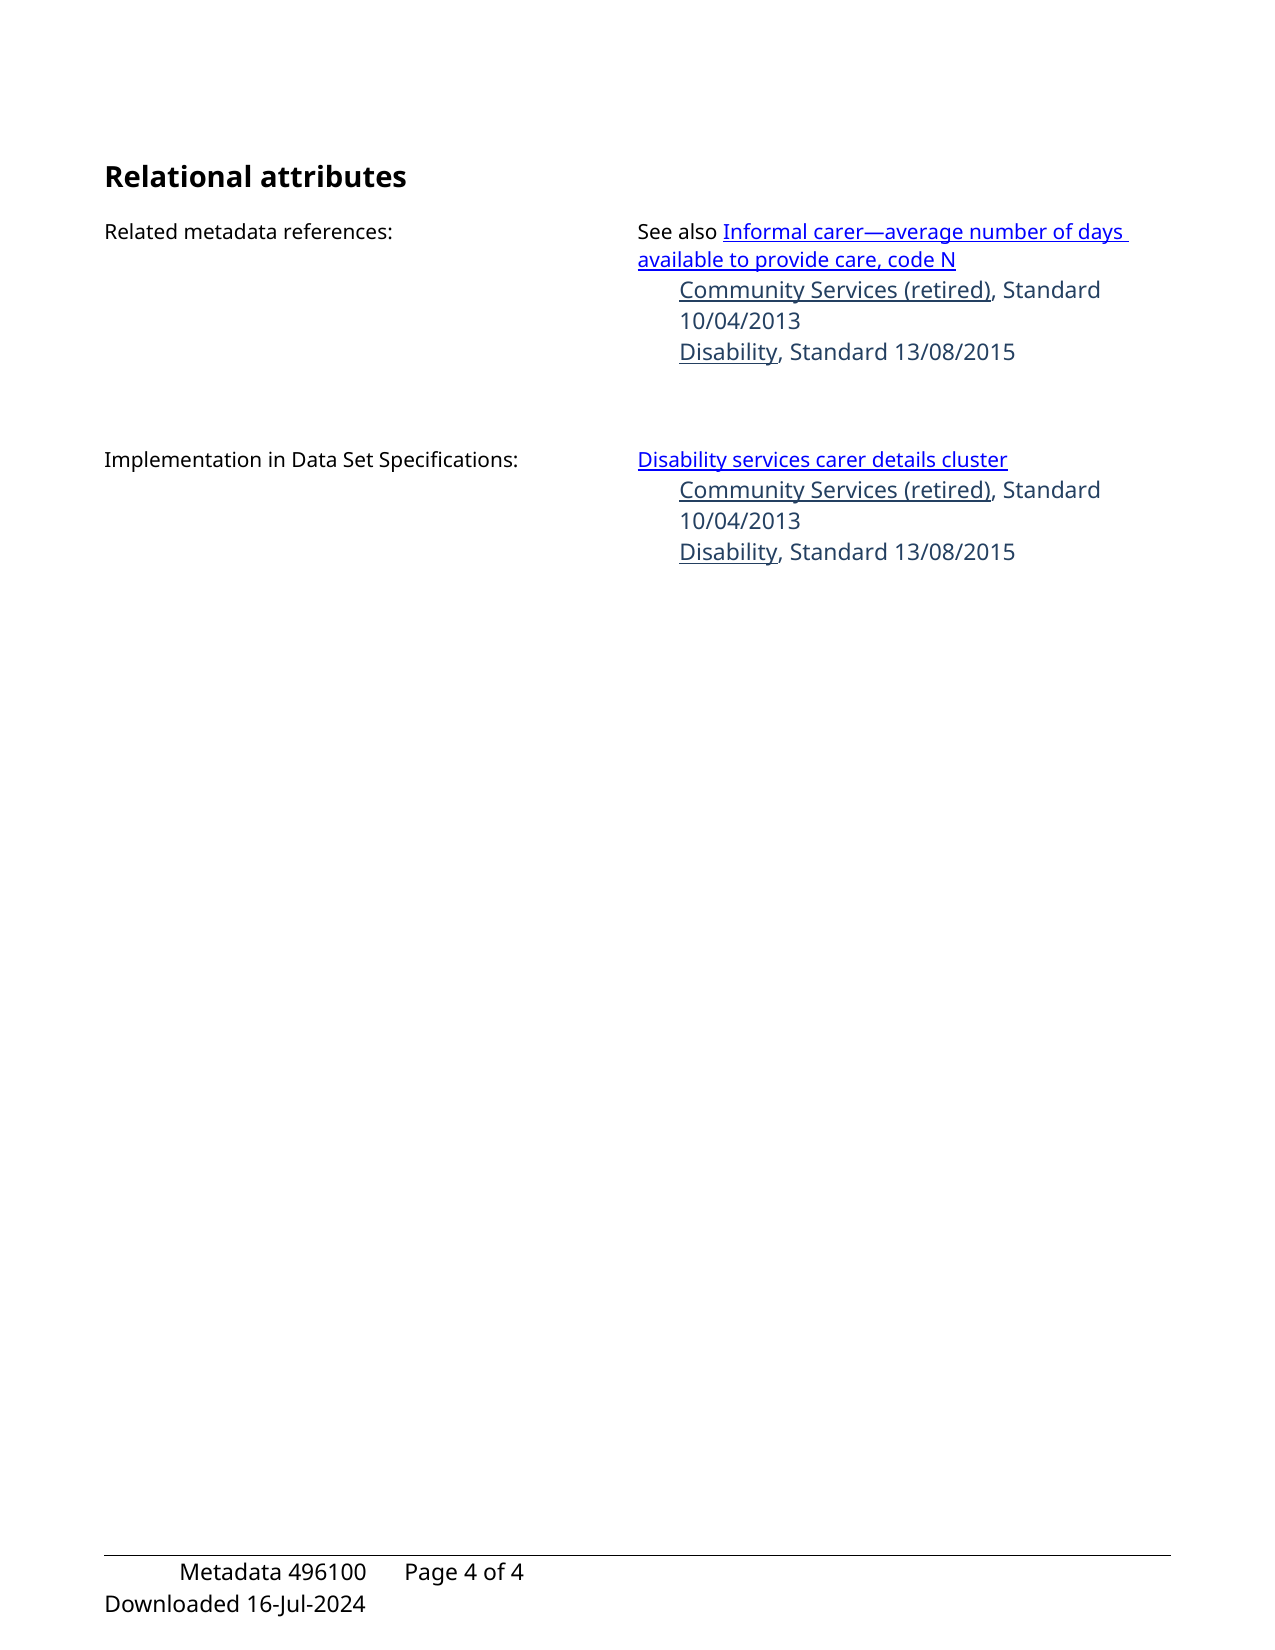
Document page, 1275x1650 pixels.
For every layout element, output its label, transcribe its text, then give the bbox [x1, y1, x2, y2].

table_cell Disability services carer details cluster Community Services (retired), Standard 10/04/2013 Disability, Standard 13/08/2015 [626, 435, 1159, 634]
table_cell Relational attributes [93, 110, 1159, 206]
table_cell See also Informal carer—average number of days available to provide care, code N Community Services (retired), Standard 10/04/2013 Disability, Standard 13/08/2015 [626, 206, 1159, 435]
table_cell Related metadata references: [93, 206, 626, 435]
table_cell Implementation in Data Set Specifications: [93, 435, 626, 634]
